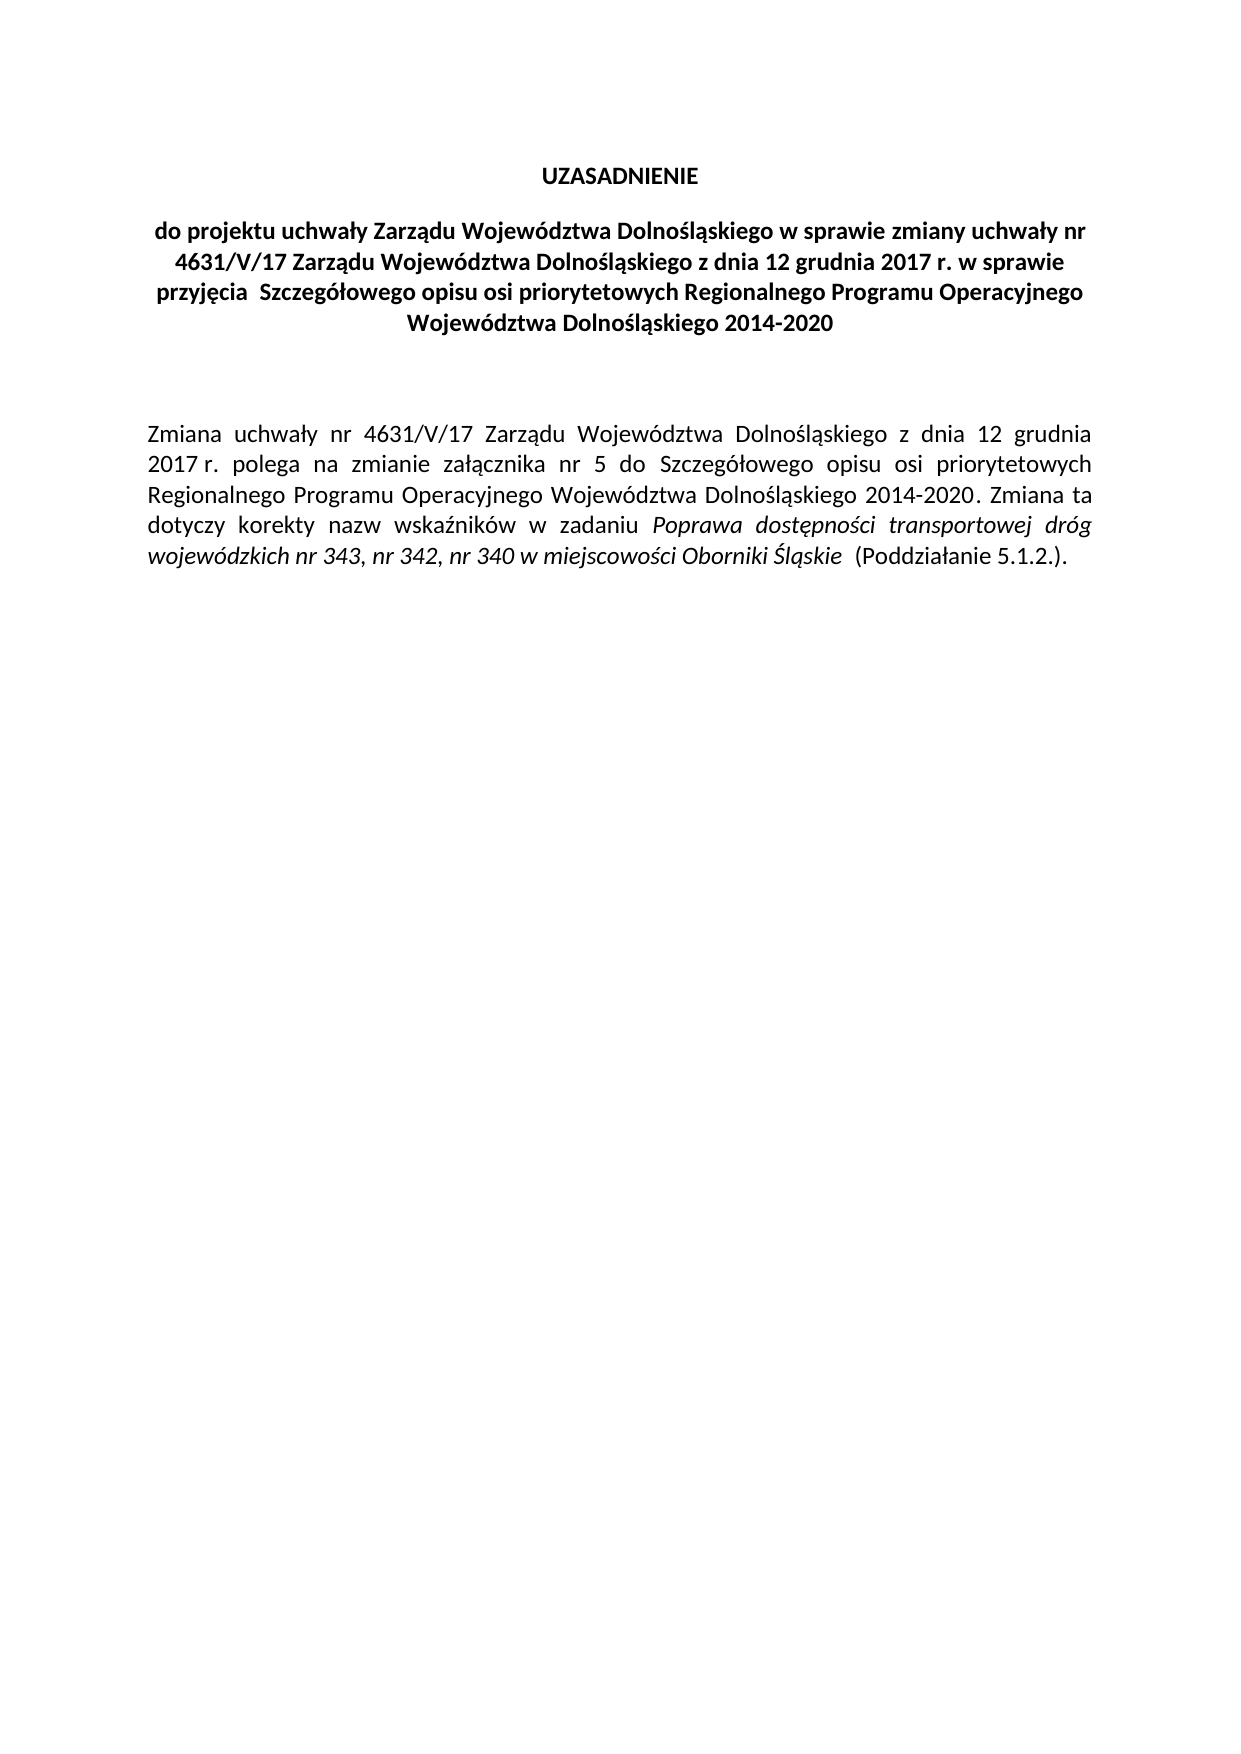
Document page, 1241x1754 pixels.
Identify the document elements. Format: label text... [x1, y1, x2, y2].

text Zmiana uchwały nr 4631/V/17 Zarządu Województwa Dolnośląskiego z dnia 12 grudnia 2017 r. polega na zmianie załącznika nr 5 do Szczegółowego opisu osi priorytetowych Regionalnego Programu Operacyjnego Województwa Dolnośląskiego 2014-2020. Zmiana ta dotyczy korekty nazw wskaźników w zadaniu Poprawa dostępności transportowej dróg wojewódzkich nr 343, nr 342, nr 340 w miejscowości Oborniki Śląskie (Poddziałanie 5.1.2.). [147, 418, 1093, 571]
text do projektu uchwały Zarządu Województwa Dolnośląskiego w sprawie zmiany uchwały nr 4631/V/17 Zarządu Województwa Dolnośląskiego z dnia 12 grudnia 2017 r. w sprawie przyjęcia Szczegółowego opisu osi priorytetowych Regionalnego Programu Operacyjnego Województwa Dolnośląskiego 2014-2020 [147, 216, 1093, 338]
text UZASADNIENIE [147, 160, 1093, 191]
